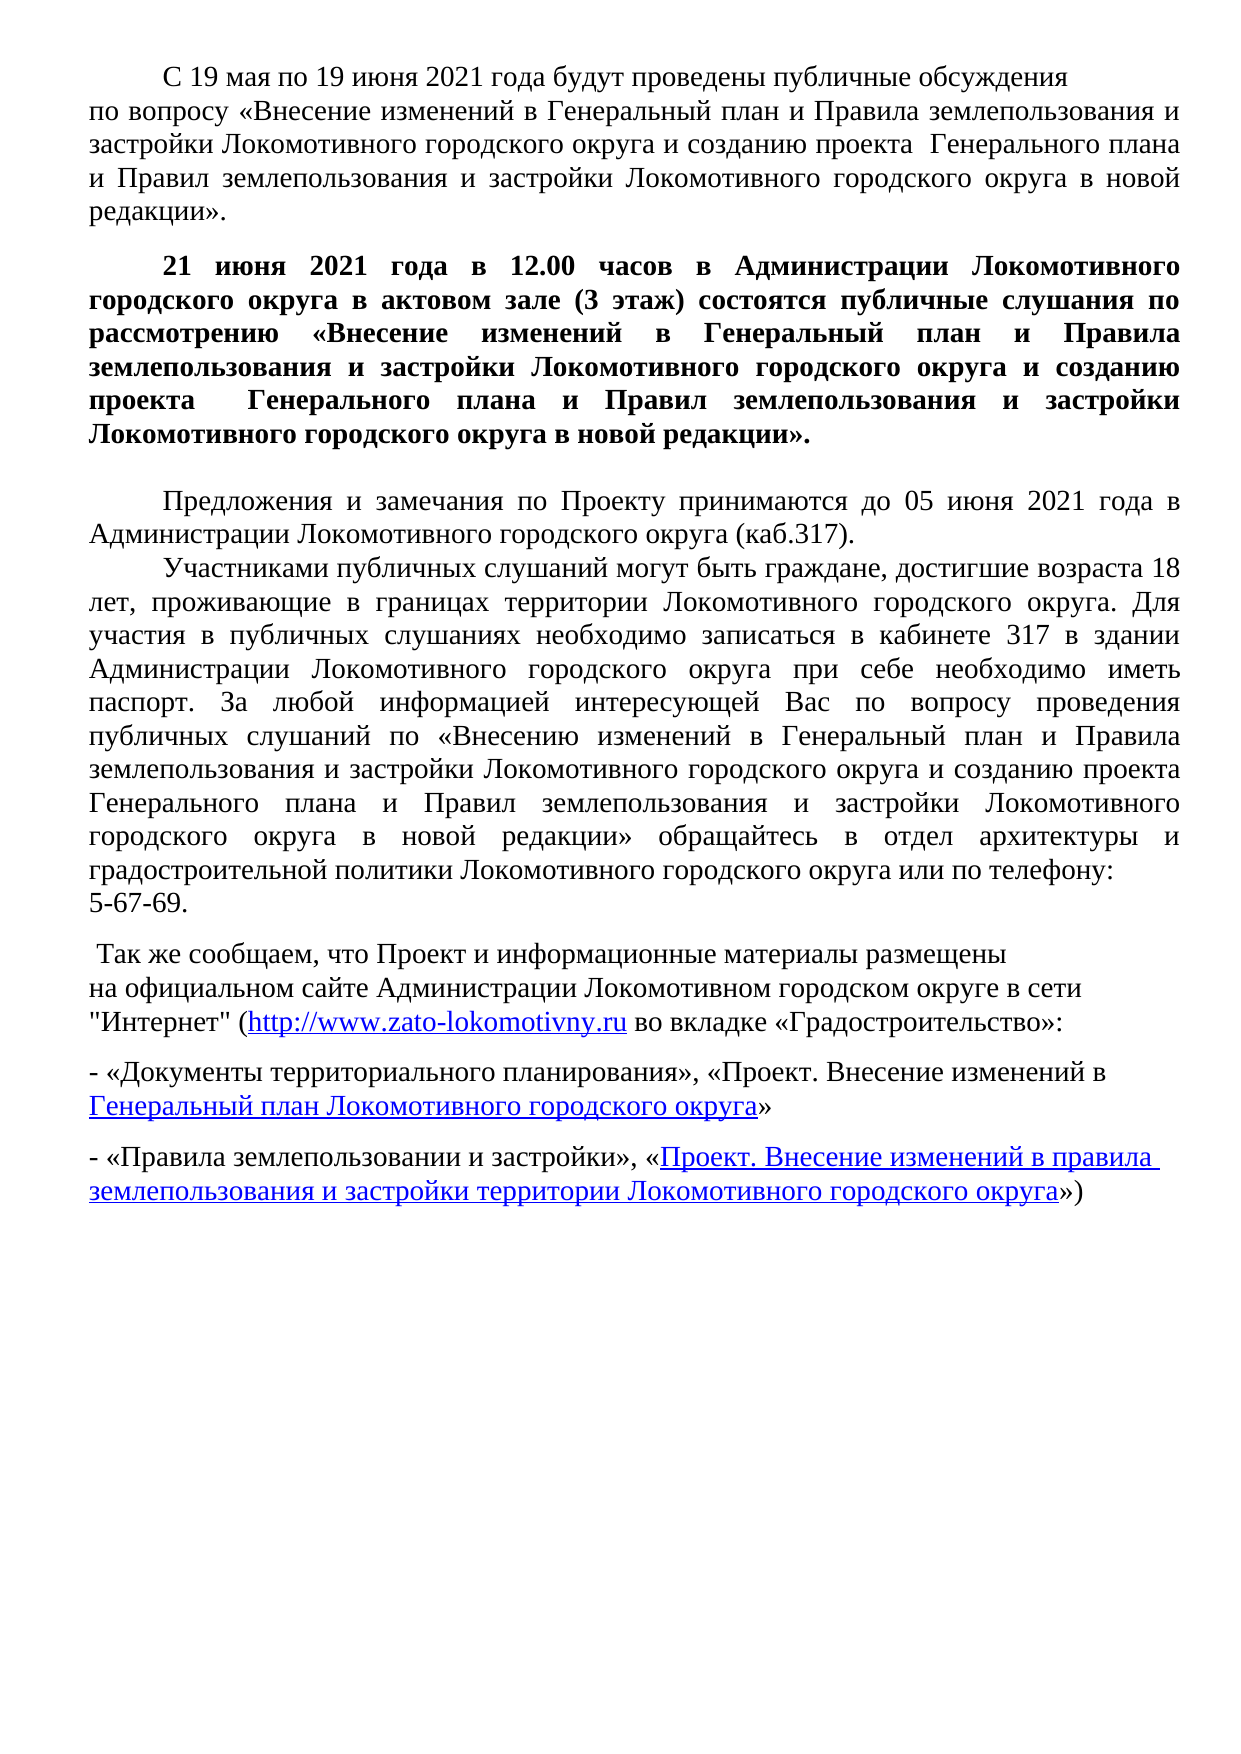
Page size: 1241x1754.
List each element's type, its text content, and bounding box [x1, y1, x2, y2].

text Предложения и замечания по Проекту принимаются до 05 июня 2021 года в Администрации Локомотивного городского округа (каб.317). [89, 483, 1181, 550]
text Так же сообщаем, что Проект и информационные материалы размещены на официальном сайте Администрации Локомотивном городском округе в сети "Интернет" (http://www.zato-lokomotivny.ru во вкладке «Градостроительство»: [89, 937, 1181, 1037]
text С 19 мая по 19 июня 2021 года будут проведены публичные обсуждения [89, 59, 1181, 93]
text - «Правила землепользовании и застройки», «Проект. Внесение изменений в правила землепользования и застройки территории Локомотивного городского округа») [89, 1139, 660, 1173]
text Участниками публичных слушаний могут быть граждане, достигшие возраста 18 лет, проживающие в границах территории Локомотивного городского округа. Для участия в публичных слушаниях необходимо записаться в кабинете 317 в здании Администрации Локомотивного городского округа при себе необходимо иметь паспорт. За любой информацией интересующей Вас по вопросу проведения публичных слушаний по «Внесению изменений в Генеральный план и Правила землепользования и застройки Локомотивного городского округа и созданию проекта Генерального плана и Правил землепользования и застройки Локомотивного городского округа в новой редакции» обращайтесь в отдел архитектуры и градостроительной политики Локомотивного городского округа или по телефону: [89, 550, 1181, 886]
text 21 июня 2021 года в 12.00 часов в Администрации Локомотивного городского округа в актовом зале (3 этаж) состоятся публичные слушания по рассмотрению «Внесение изменений в Генеральный план и Правила землепользования и застройки Локомотивного городского округа и созданию проекта Генерального плана и Правил землепользования и застройки Локомотивного городского округа в новой редакции». [89, 248, 1181, 449]
text - «Документы территориального планирования», «Проект. Внесение изменений в Генеральный план Локомотивного городского округа» [89, 1054, 1181, 1122]
text 5-67-69. [89, 886, 1181, 919]
text по вопросу «Внесение изменений в Генеральный план и Правила землепользования и застройки Локомотивного городского округа и созданию проекта Генерального плана и Правил землепользования и застройки Локомотивного городского округа в новой редакции». [89, 93, 1181, 227]
